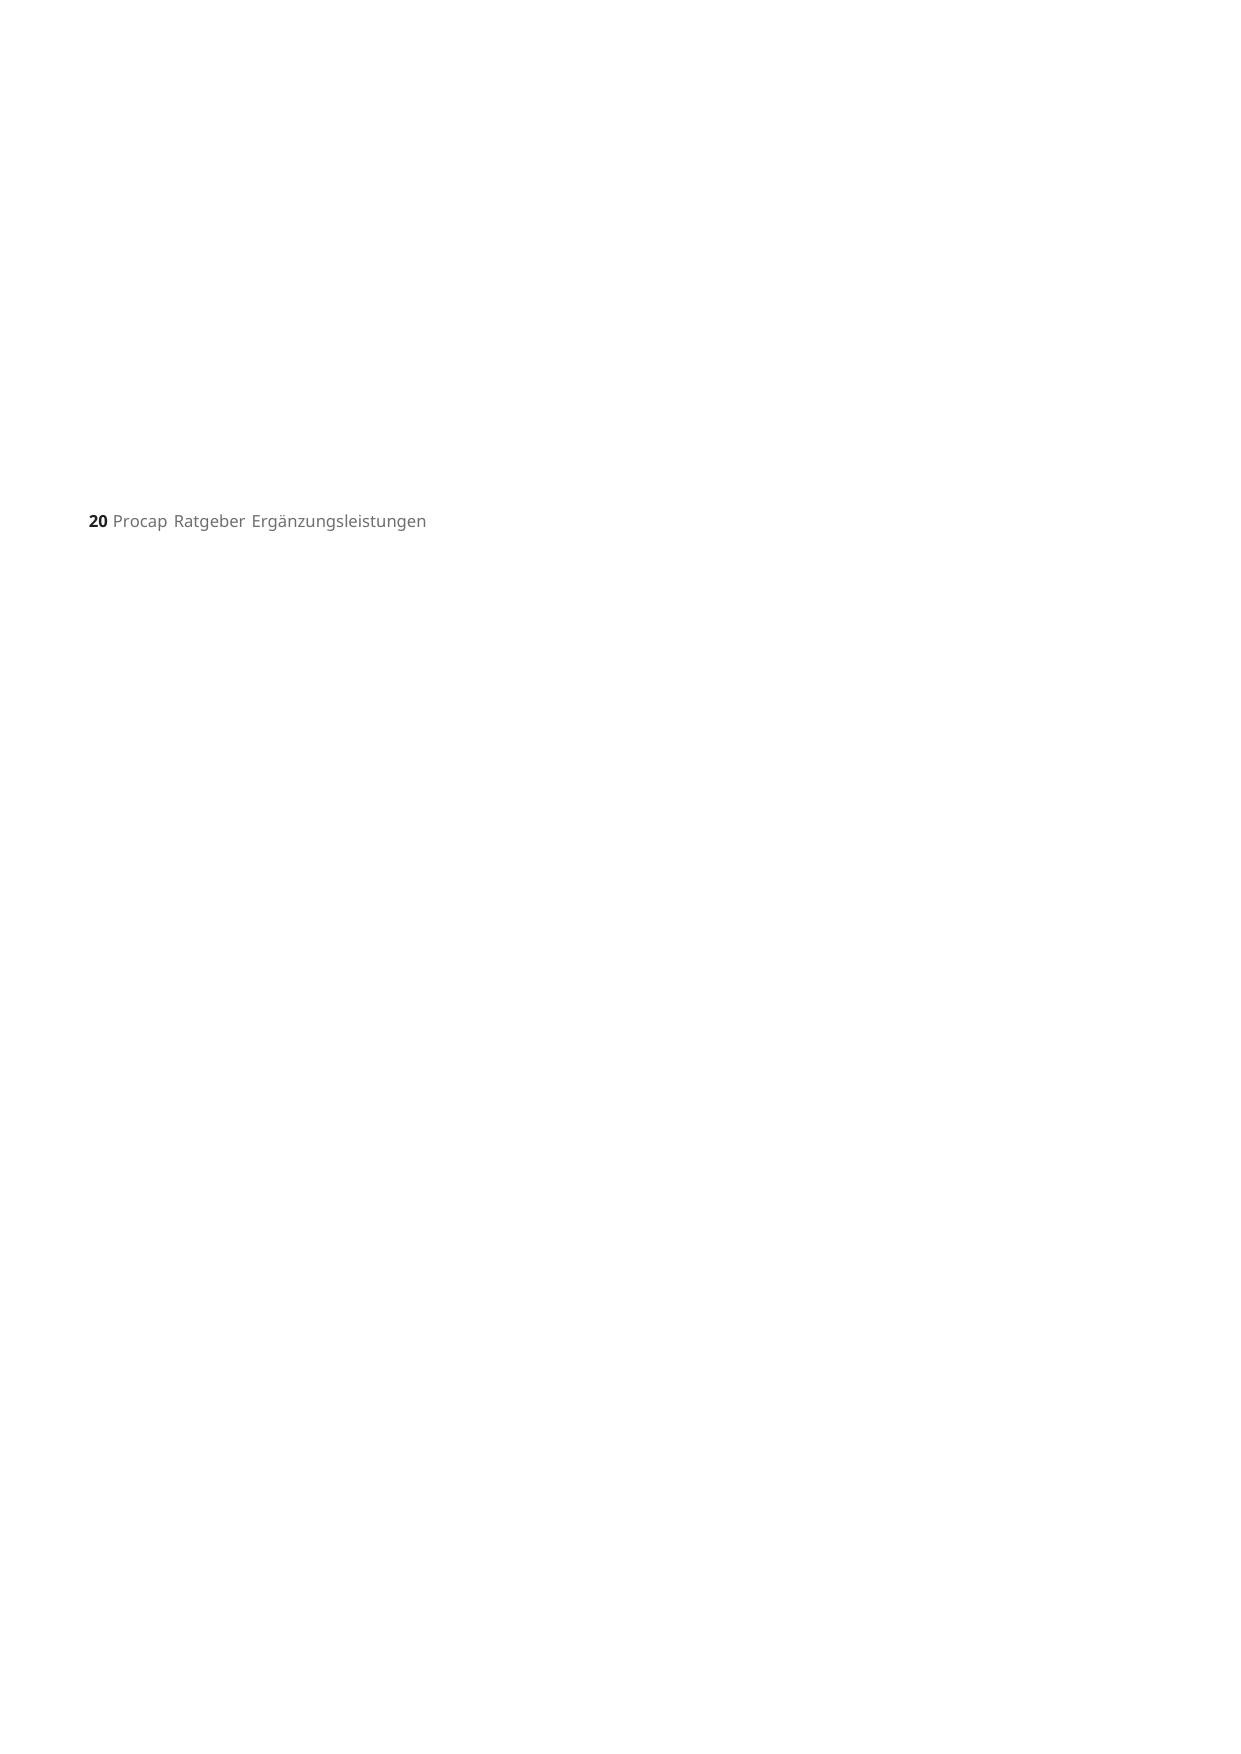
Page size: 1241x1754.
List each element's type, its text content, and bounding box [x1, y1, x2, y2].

text 20 Procap Ratgeber Ergänzungsleistungen [88, 510, 1240, 533]
